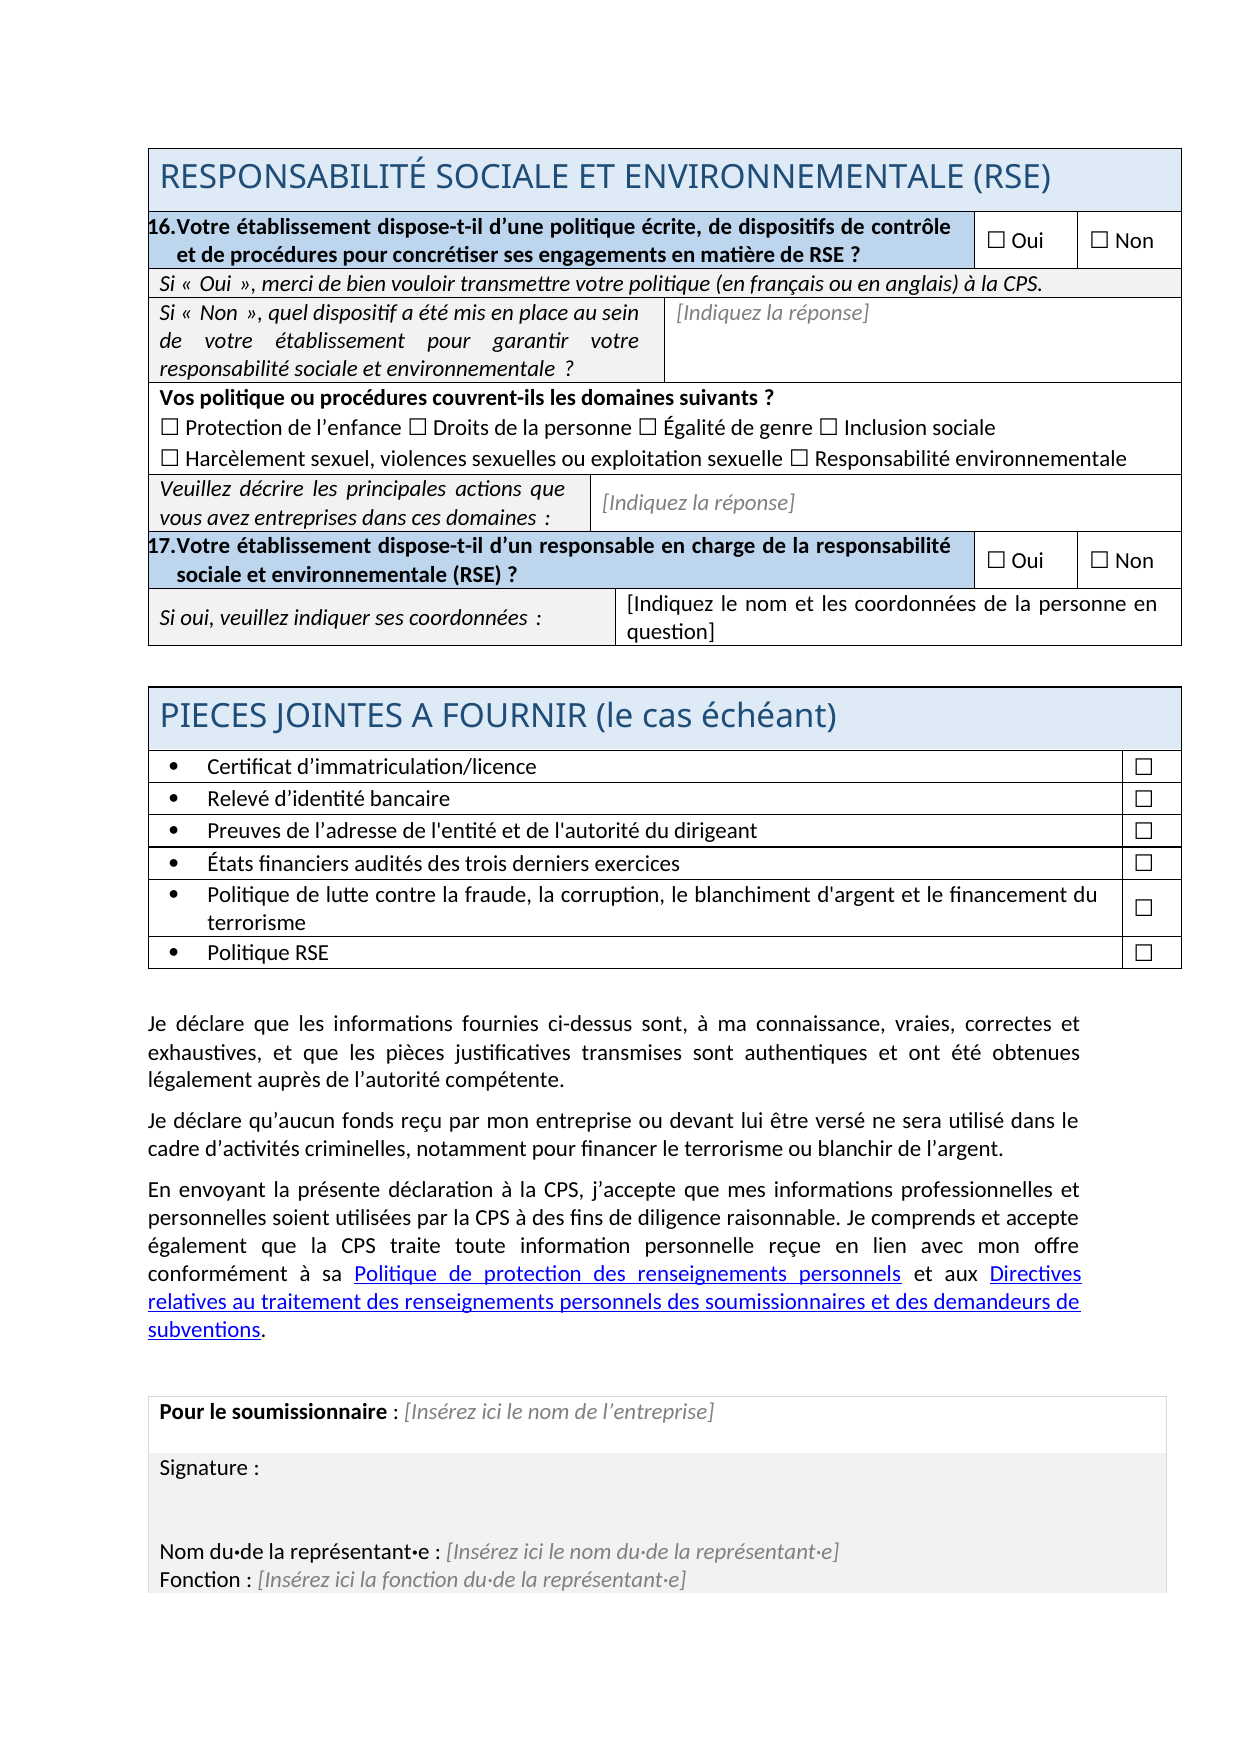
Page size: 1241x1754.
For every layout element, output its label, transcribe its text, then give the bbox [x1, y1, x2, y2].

table_cell Nom du·de la représentant·e : Fonction : [149, 1453, 1166, 1593]
table_cell ☐ [1123, 848, 1181, 879]
table_cell Politique RSE [149, 937, 1122, 968]
text Je déclare que les informations fournies ci-dessus sont, à ma connaissance, vraies, correctes et exhaustives, et que les pièces justificatives transmises sont authentiques et ont été obtenues légalement auprès de l’autorité compétente. [148, 1009, 1081, 1094]
table_cell Politique de lutte contre la fraude, la corruption, le blanchiment d'argent et le financement du terrorisme [149, 880, 1122, 936]
table_cell ☐ Oui [975, 212, 1077, 268]
text En envoyant la présente déclaration à la CPS, j’accepte que mes informations professionnelles et personnelles soient utilisées par la CPS à des fins de diligence raisonnable. Je comprends et accepte également que la CPS traite toute information personnelle reçue en lien avec mon offre conformément à sa Politique de protection des renseignements personnels et aux Directives relatives au traitement des renseignements personnels des soumissionnaires et des demandeurs de subventions. [148, 1175, 1081, 1311]
text Je déclare qu’aucun fonds reçu par mon entreprise ou devant lui être versé ne sera utilisé dans le cadre d’activités criminelles, notamment pour financer le terrorisme ou blanchir de l’argent. [148, 1106, 1081, 1162]
table_cell ☐ [1123, 783, 1181, 814]
table_header RESPONSABILITÉ SOCIALE ET ENVIRONNEMENTALE (RSE) [149, 149, 1181, 211]
table_cell ☐ [1123, 937, 1181, 968]
table_cell ☐ Non [1078, 532, 1181, 588]
table_cell Certificat d’immatriculation/licence [149, 751, 1122, 782]
table_cell [665, 298, 1181, 382]
table_cell Veuillez décrire les principales actions que vous avez entreprises dans ces domaines : [149, 475, 590, 531]
table_cell États financiers audités des trois derniers exercices [149, 848, 1122, 879]
table_cell [591, 475, 1181, 531]
table_cell Preuves de l’adresse de l'entité et de l'autorité du dirigeant [149, 815, 1122, 846]
table_cell Vos politique ou procédures couvrent-ils les domaines suivants ? ☐ Protection de l’enfance ☐ Droits de la personne ☐ Égalité de genre ☐ Inclusion sociale ☐ Harcèlement sexuel, violences sexuelles ou exploitation sexuelle ☐ Responsabilité environnementale [149, 383, 1181, 473]
table_cell Votre établissement dispose-t-il d’une politique écrite, de dispositifs de contrôle et de procédures pour concrétiser ses engagements en matière de RSE ? [149, 212, 974, 268]
table_cell Si « Non », quel dispositif a été mis en place au sein de votre établissement pour garantir votre responsabilité sociale et environnementale ? [149, 298, 664, 382]
table_header Pour le soumissionnaire : [149, 1397, 1166, 1453]
table_cell Relevé d’identité bancaire [149, 783, 1122, 814]
table_cell ☐ Oui [975, 532, 1077, 588]
table_header PIECES JOINTES A FOURNIR (le cas échéant) [149, 688, 1181, 749]
table_cell ☐ [1123, 880, 1181, 936]
table_cell Si « Oui », merci de bien vouloir transmettre votre politique (en français ou en anglais) à la CPS. [149, 269, 1181, 297]
table_cell ☐ [1123, 815, 1181, 846]
table_cell ☐ [1123, 751, 1181, 782]
table_cell ☐ Non [1078, 212, 1181, 268]
table_cell Votre établissement dispose-t-il d’un responsable en charge de la responsabilité sociale et environnementale (RSE) ? [149, 532, 974, 588]
table_cell Si oui, veuillez indiquer ses coordonnées : [149, 589, 615, 645]
